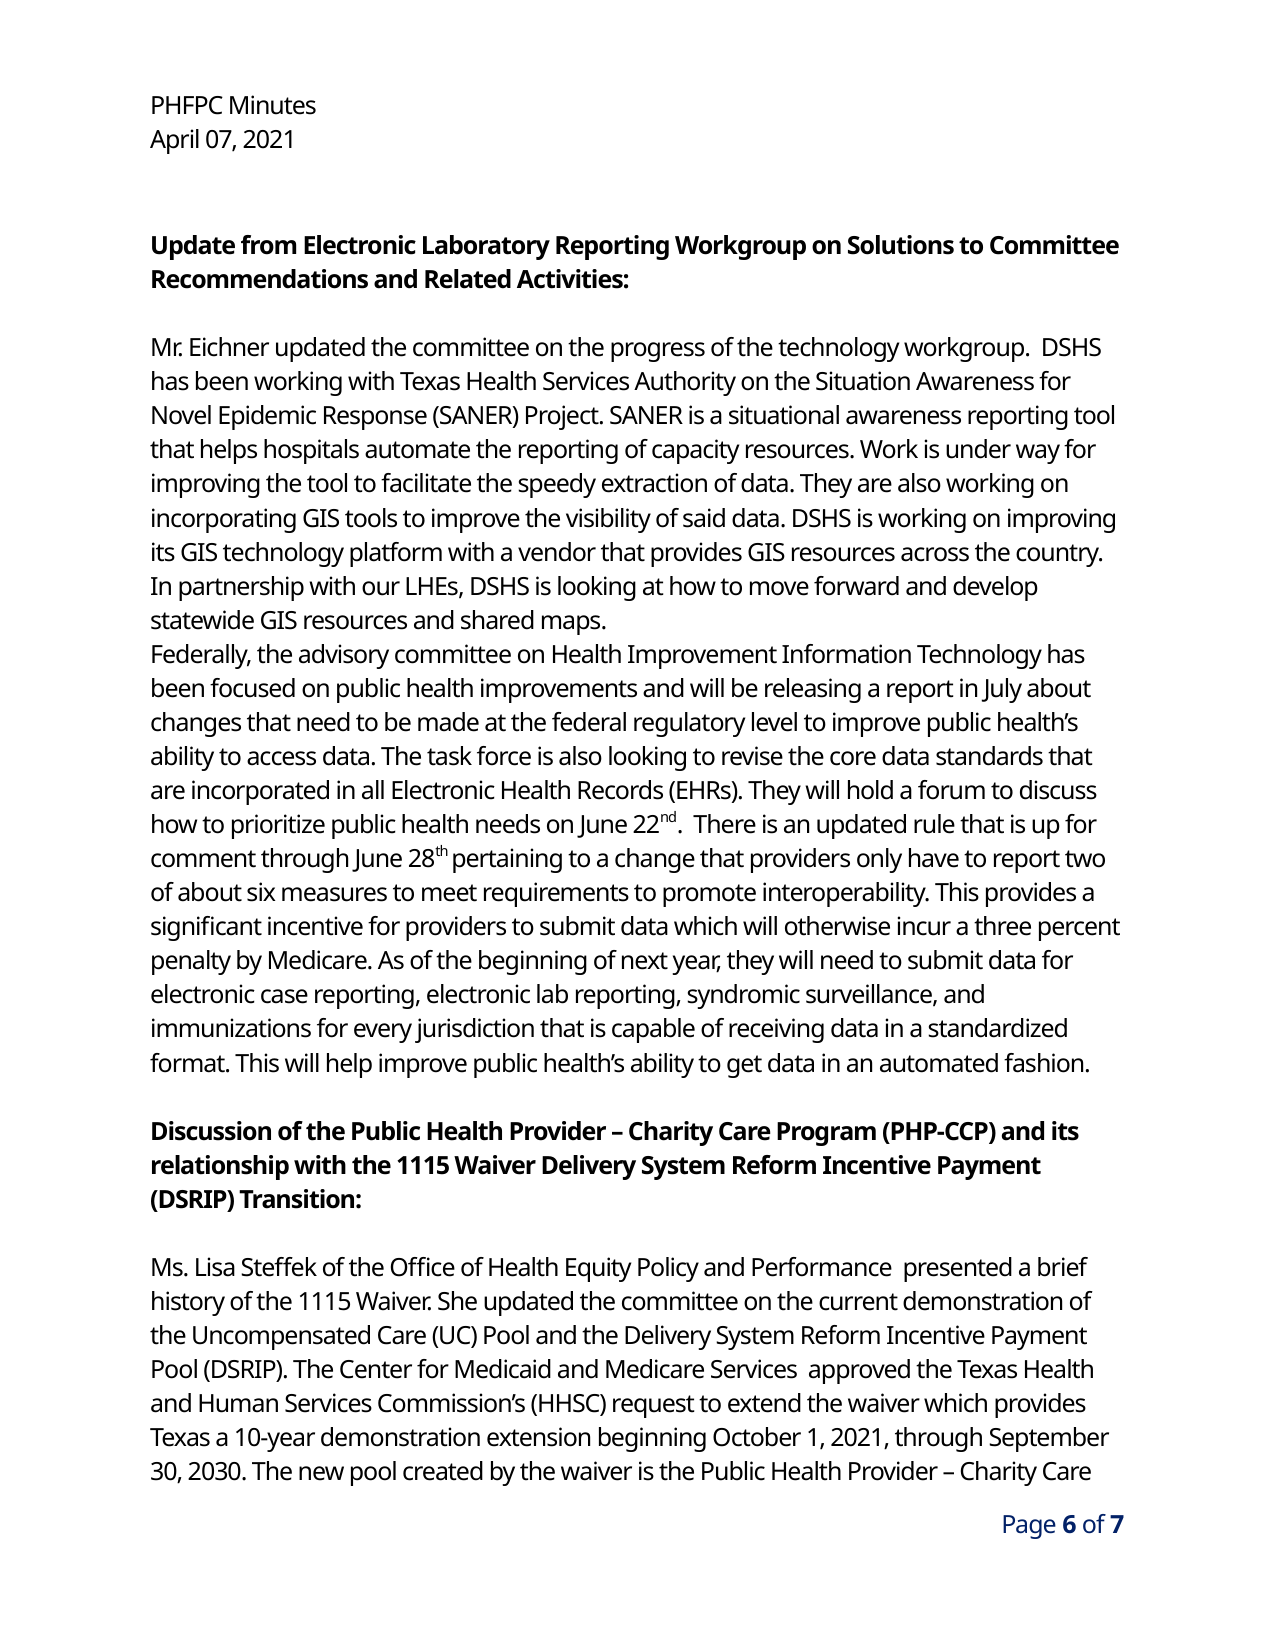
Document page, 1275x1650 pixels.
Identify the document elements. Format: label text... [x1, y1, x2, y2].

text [150, 1249, 1125, 1488]
text Update from Electronic Laboratory Reporting Workgroup on Solutions to Committee Recommendations and Related Activities: [150, 228, 1125, 296]
text Federally, the advisory committee on Health Improvement Information Technology has been focused on public health improvements and will be releasing a report in July about changes that need to be made at the federal regulatory level to improve public health’s ability to access data. The task force is also looking to revise the core data standards that are incorporated in all Electronic Health Records (EHRs). They will hold a forum to discuss how to prioritize public health needs on June 22nd. There is an updated rule that is up for comment through June 28th pertaining to a change that providers only have to report two of about six measures to meet requirements to promote interoperability. This provides a significant incentive for providers to submit data which will otherwise incur a three percent penalty by Medicare. As of the beginning of next year, they will need to submit data for electronic case reporting, electronic lab reporting, syndromic surveillance, and immunizations for every jurisdiction that is capable of receiving data in a standardized format. This will help improve public health’s ability to get data in an automated fashion. [150, 636, 1125, 1079]
text Mr. Eichner updated the committee on the progress of the technology workgroup. DSHS has been working with Texas Health Services Authority on the Situation Awareness for Novel Epidemic Response (SANER) Project. SANER is a situational awareness reporting tool that helps hospitals automate the reporting of capacity resources. Work is under way for improving the tool to facilitate the speedy extraction of data. They are also working on incorporating GIS tools to improve the visibility of said data. DSHS is working on improving its GIS technology platform with a vendor that provides GIS resources across the country. In partnership with our LHEs, DSHS is looking at how to move forward and develop statewide GIS resources and shared maps. [150, 330, 1125, 636]
text Discussion of the Public Health Provider – Charity Care Program (PHP-CCP) and its relationship with the 1115 Waiver Delivery System Reform Incentive Payment (DSRIP) Transition: [150, 1113, 1125, 1216]
